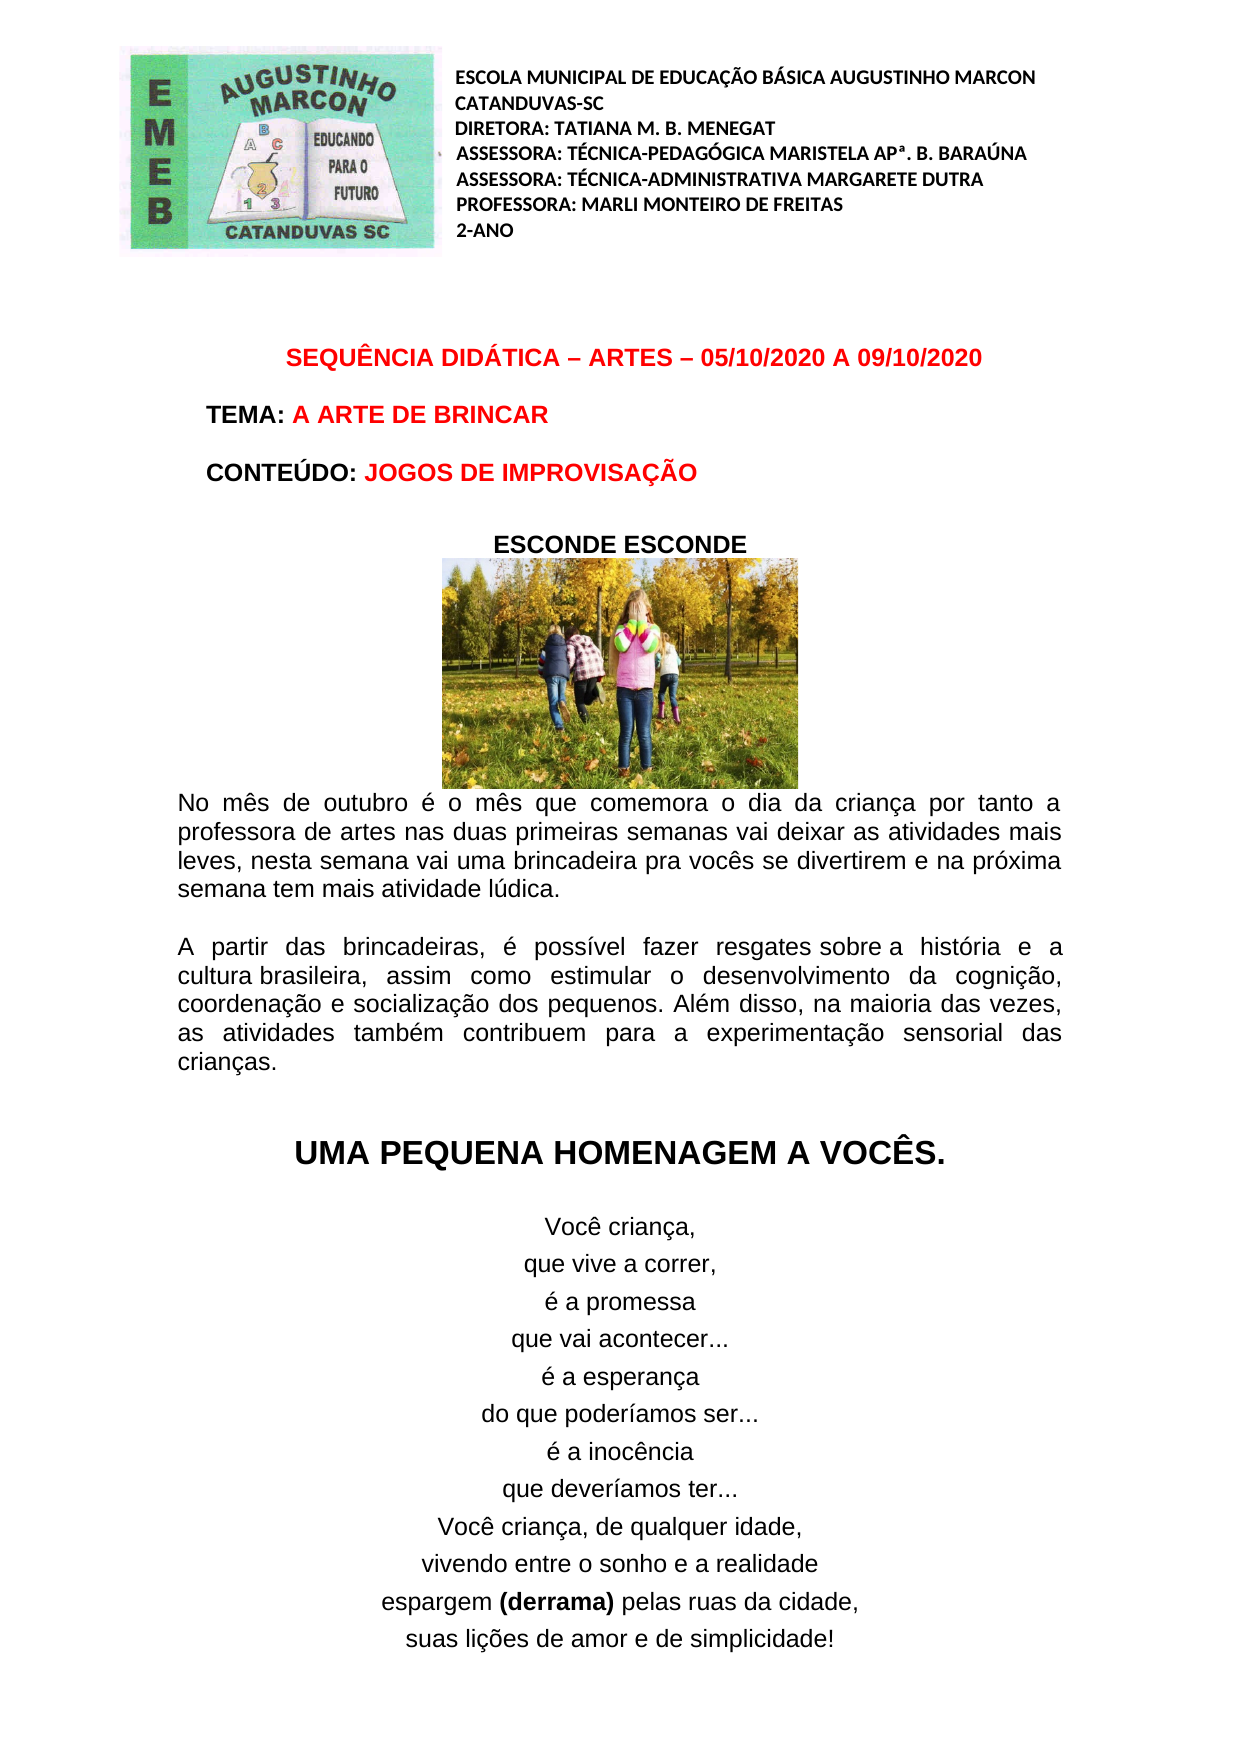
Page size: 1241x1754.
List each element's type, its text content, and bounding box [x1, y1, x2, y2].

picture [119, 46, 443, 257]
text ASSESSORA: TÉCNICA-ADMINISTRATIVA MARGARETE DUTRA [443, 166, 1063, 191]
text TEMA: A ARTE DE BRINCAR [206, 400, 1063, 429]
text A partir das brincadeiras, é possível fazer resgates sobre a história e a cultura brasileira, assim como estimular o desenvolvimento da cognição, coordenação e socialização dos pequenos. Além disso, na maioria das vezes, as atividades também contribuem para a experimentação sensorial das crianças. [177, 932, 1063, 1076]
text UMA PEQUENA HOMENAGEM A VOCÊS. [177, 1133, 1063, 1172]
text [177, 1203, 1063, 1653]
text CONTEÚDO: JOGOS DE IMPROVISAÇÃO [206, 458, 1063, 487]
text ASSESSORA: TÉCNICA-PEDAGÓGICA MARISTELA APª. B. BARAÚNA [443, 141, 1063, 166]
picture [442, 558, 799, 789]
text ESCOLA MUNICIPAL DE EDUCAÇÃO BÁSICA AUGUSTINHO MARCON [443, 64, 1063, 90]
text CATANDUVAS-SC [443, 90, 1063, 115]
text PROFESSORA: MARLI MONTEIRO DE FREITAS [443, 191, 1063, 217]
text No mês de outubro é o mês que comemora o dia da criança por tanto a professora de artes nas duas primeiras semanas vai deixar as atividades mais leves, nesta semana vai uma brincadeira pra vocês se divertirem e na próxima semana tem mais atividade lúdica. [177, 788, 1063, 903]
text ESCONDE ESCONDE [177, 530, 1063, 558]
text SEQUÊNCIA DIDÁTICA – ARTES – 05/10/2020 A 09/10/2020 [206, 343, 1063, 372]
text DIRETORA: TATIANA M. B. MENEGAT [443, 115, 1063, 141]
text 2-ANO [443, 217, 1063, 242]
